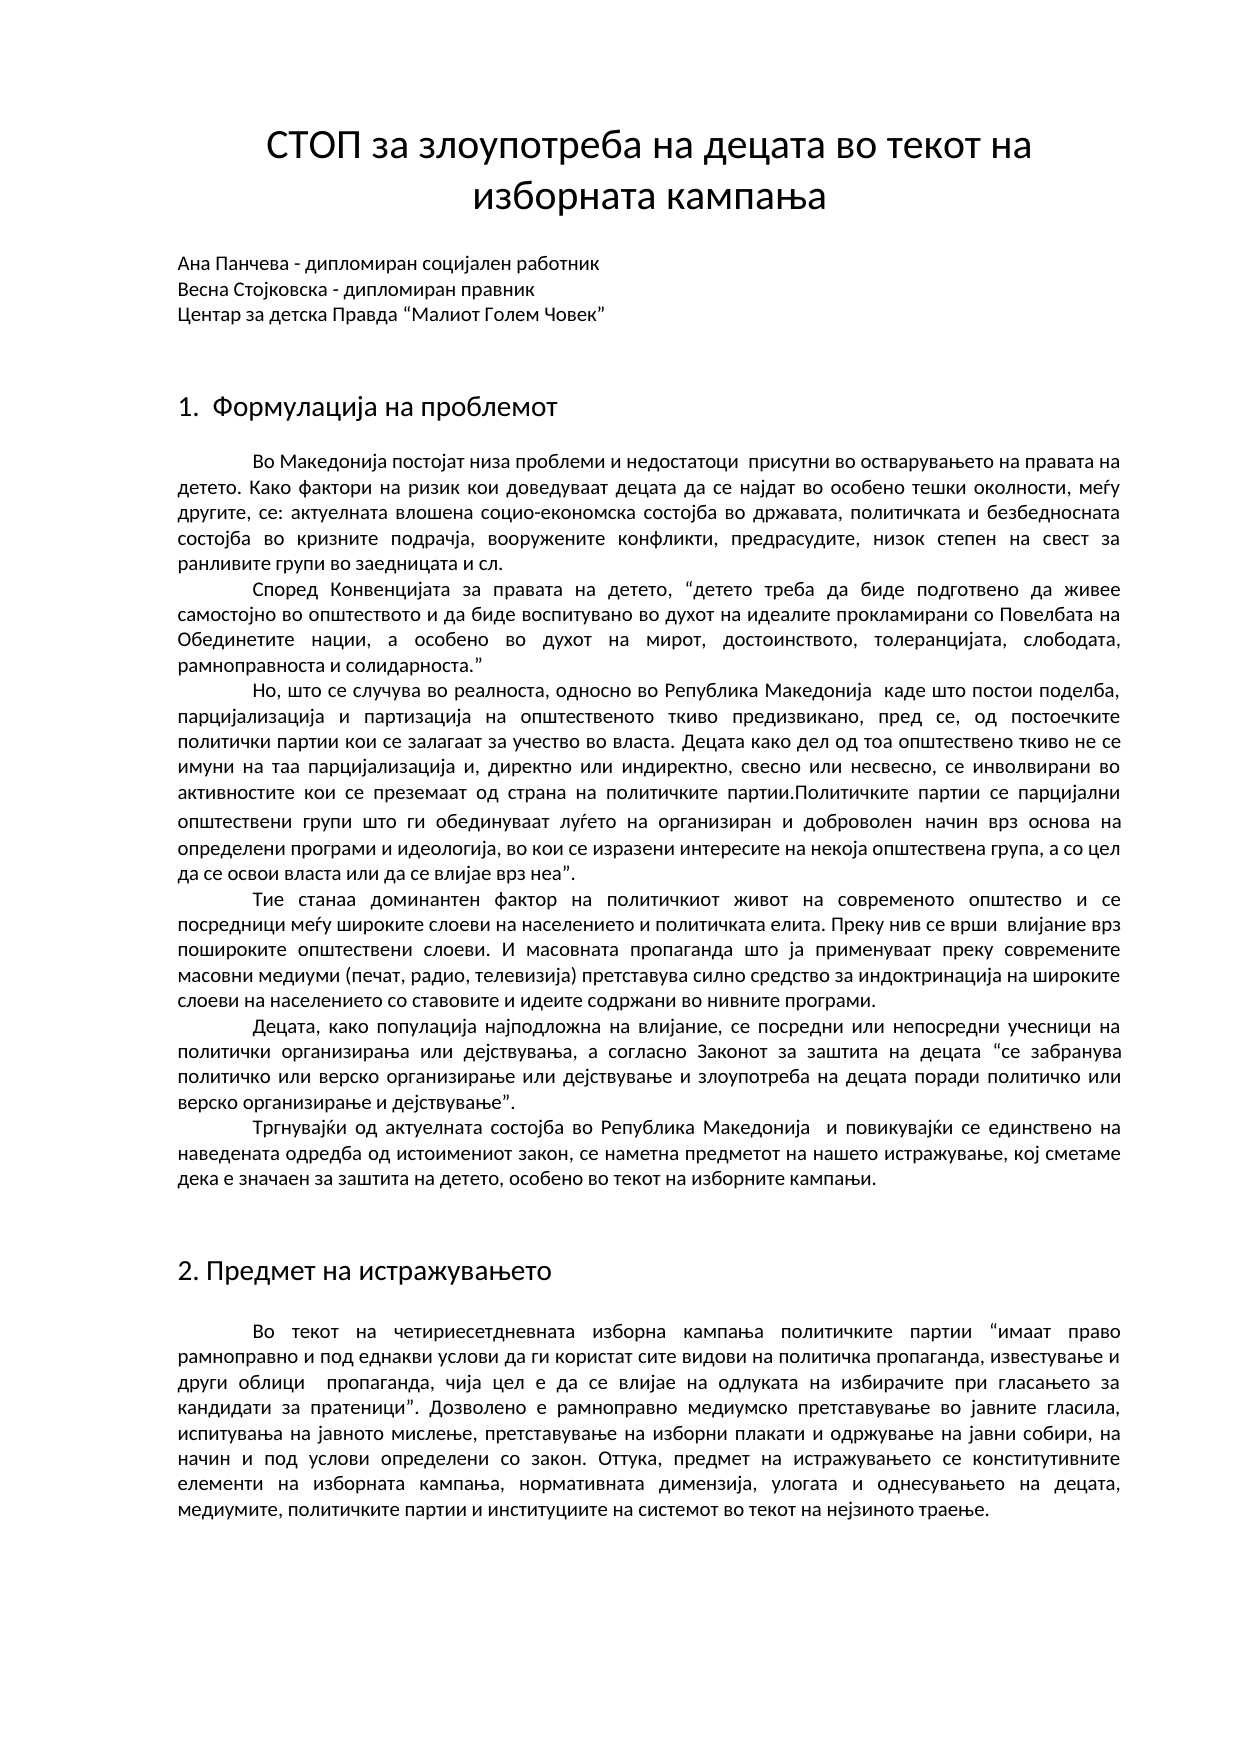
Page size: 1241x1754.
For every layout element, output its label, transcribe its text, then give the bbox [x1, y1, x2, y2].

text Во Македонија постојат низа проблеми и недостатоци присутни во остварувањето на правата на детето. Како фактори на ризик кои доведуваат децата да се најдат во особено тешки околности, меѓу другите, се: актуелната влошена социо-економска состојба во државата, политичката и безбедносната состојба во кризните подрачја, вооружените конфликти, предрасудите, низок степен на свест за ранливите групи во заедницата и сл. [177, 449, 1122, 576]
text Според Конвенцијата за правата на детето, “детето треба да биде подготвено да живее самостојно во општеството и да биде воспитувано во духот на идеалите прокламирани со Повелбата на Обединетите нации, а особено во духот на мирот, достоинството, толеранцијата, слободата, рамноправноста и солидарноста.” [177, 576, 1122, 677]
text Центар за детска Правда “Малиот Голем Човек” [177, 301, 1122, 327]
text СТОП за злоупотреба на децата во текот на изборната кампања [177, 118, 1122, 220]
text Весна Стојковска - дипломиран правник [177, 276, 1122, 301]
text Ана Панчева - дипломиран социјален работник [177, 250, 1122, 276]
text Децата, како популација најподложна на влијание, се посредни или непосредни учесници на политички организирања или дејствувања, а согласно Законот за заштита на децата “се забранува политичко или верско организирање или дејствување и злоупотреба на децата поради политичко или верско организирање и дејствување”. [177, 1013, 1122, 1114]
text 1. Формулација на проблемот [177, 388, 1122, 423]
text Тие станаа доминантен фактор на политичкиот живот на современото општество и се посредници меѓу широките слоеви на населението и политичката елита. Преку нив се врши влијание врз пошироките општествени слоеви. И масовната пропаганда што ја применуваат преку современите масовни медиуми (печат, радио, телевизија) претставува силно средство за индоктринација на широките слоеви на населението со ставовите и идеите содржани во нивните програми. [177, 886, 1122, 1013]
text Но, што се случува во реалноста, односно во Република Македонија каде што постои поделба, парцијализација и партизација на општественото ткиво предизвикано, пред се, од постоечките политички партии кои се залагаат за учество во власта. Децата како дел од тоа општествено ткиво не се имуни на таа парцијализација и, директно или индиректно, свесно или несвесно, се инволвирани во активностите кои се преземаат од страна на политичките партии.Политичките партии се парцијални општествени групи што ги обединуваат луѓето на организиран и доброволен начин врз основа на определени програми и идеологија, во кои се изразени интересите на некоја општествена група, а со цел да се освои власта или да се влијае врз неа”. [177, 677, 1122, 886]
text 2. Предмет на истражувањето [177, 1252, 1122, 1287]
text Во текот на четириесетдневната изборна кампања политичките партии “имаат право рамноправно и под еднакви услови да ги користат сите видови на политичка пропаганда, известување и други облици пропаганда, чија цел е да се влијае на одлуката на избирачите при гласањето за кандидати за пратеници”. Дозволено е рамноправно медиумско претставување во јавните гласила, испитувања на јавното мислење, претставување на изборни плакати и одржување на јавни собири, на начин и под услови определени со закон. Оттука, предмет на истражувањето се конститутивните елементи на изборната кампања, нормативната димензија, улогата и однесувањето на децата, медиумите, политичките партии и институциите на системот во текот на нејзиното траење. [177, 1318, 1122, 1521]
text Тргнувајќи од актуелната состојба во Република Македонија и повикувајќи се единствено на наведената одредба од истоимениот закон, се наметна предметот на нашето истражување, кој сметаме дека е значаен за заштита на детето, особено во текот на изборните кампањи. [177, 1114, 1122, 1191]
